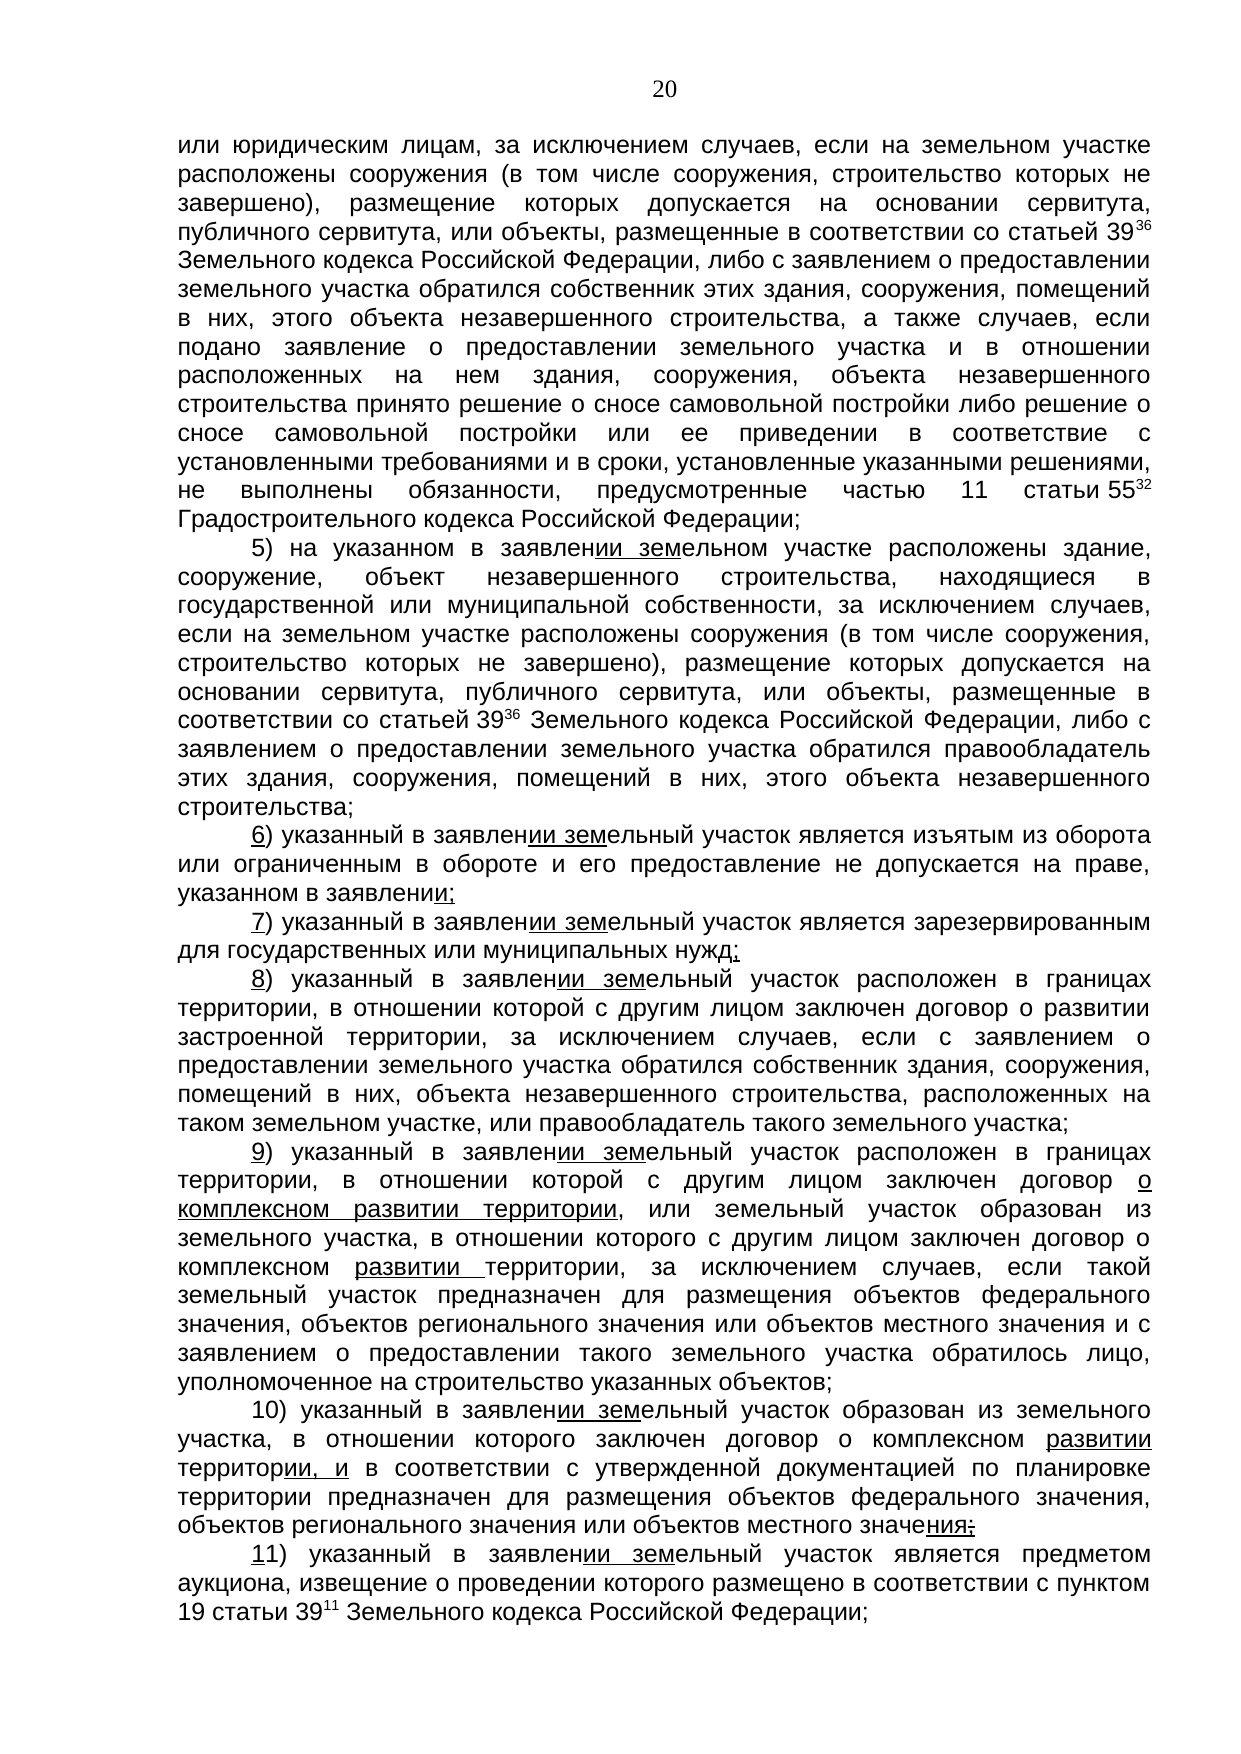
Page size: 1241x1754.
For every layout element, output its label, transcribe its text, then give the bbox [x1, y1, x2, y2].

text 11) указанный в заявлении земельный участок является предметом аукциона, извещение о проведении которого размещено в соответствии с пунктом 19 статьи 3911 Земельного кодекса Российской Федерации; [177, 1539, 1152, 1626]
text 10) указанный в заявлении земельный участок образован из земельного участка, в отношении которого заключен договор о комплексном развитии территории, и в соответствии с утвержденной документацией по планировке территории предназначен для размещения объектов федерального значения, объектов регионального значения или объектов местного значения; [177, 1396, 1152, 1539]
text 6) указанный в заявлении земельный участок является изъятым из оборота или ограниченным в обороте и его предоставление не допускается на праве, указанном в заявлении; [177, 821, 1152, 907]
text 8) указанный в заявлении земельный участок расположен в границах территории, в отношении которой с другим лицом заключен договор о развитии застроенной территории, за исключением случаев, если с заявлением о предоставлении земельного участка обратился собственник здания, сооружения, помещений в них, объекта незавершенного строительства, расположенных на таком земельном участке, или правообладатель такого земельного участка; [177, 964, 1152, 1137]
text 5) на указанном в заявлении земельном участке расположены здание, сооружение, объект незавершенного строительства, находящиеся в государственной или муниципальной собственности, за исключением случаев, если на земельном участке расположены сооружения (в том числе сооружения, строительство которых не завершено), размещение которых допускается на основании сервитута, публичного сервитута, или объекты, размещенные в соответствии со статьей 3936 Земельного кодекса Российской Федерации, либо с заявлением о предоставлении земельного участка обратился правообладатель этих здания, сооружения, помещений в них, этого объекта незавершенного строительства; [177, 533, 1152, 821]
text 7) указанный в заявлении земельный участок является зарезервированным для государственных или муниципальных нужд; [177, 907, 1152, 964]
text 9) указанный в заявлении земельный участок расположен в границах территории, в отношении которой с другим лицом заключен договор о комплексном развитии территории, или земельный участок образован из земельного участка, в отношении которого с другим лицом заключен договор о комплексном развитии территории, за исключением случаев, если такой земельный участок предназначен для размещения объектов федерального значения, объектов регионального значения или объектов местного значения и с заявлением о предоставлении такого земельного участка обратилось лицо, уполномоченное на строительство указанных объектов; [177, 1137, 1152, 1396]
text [177, 131, 1152, 533]
